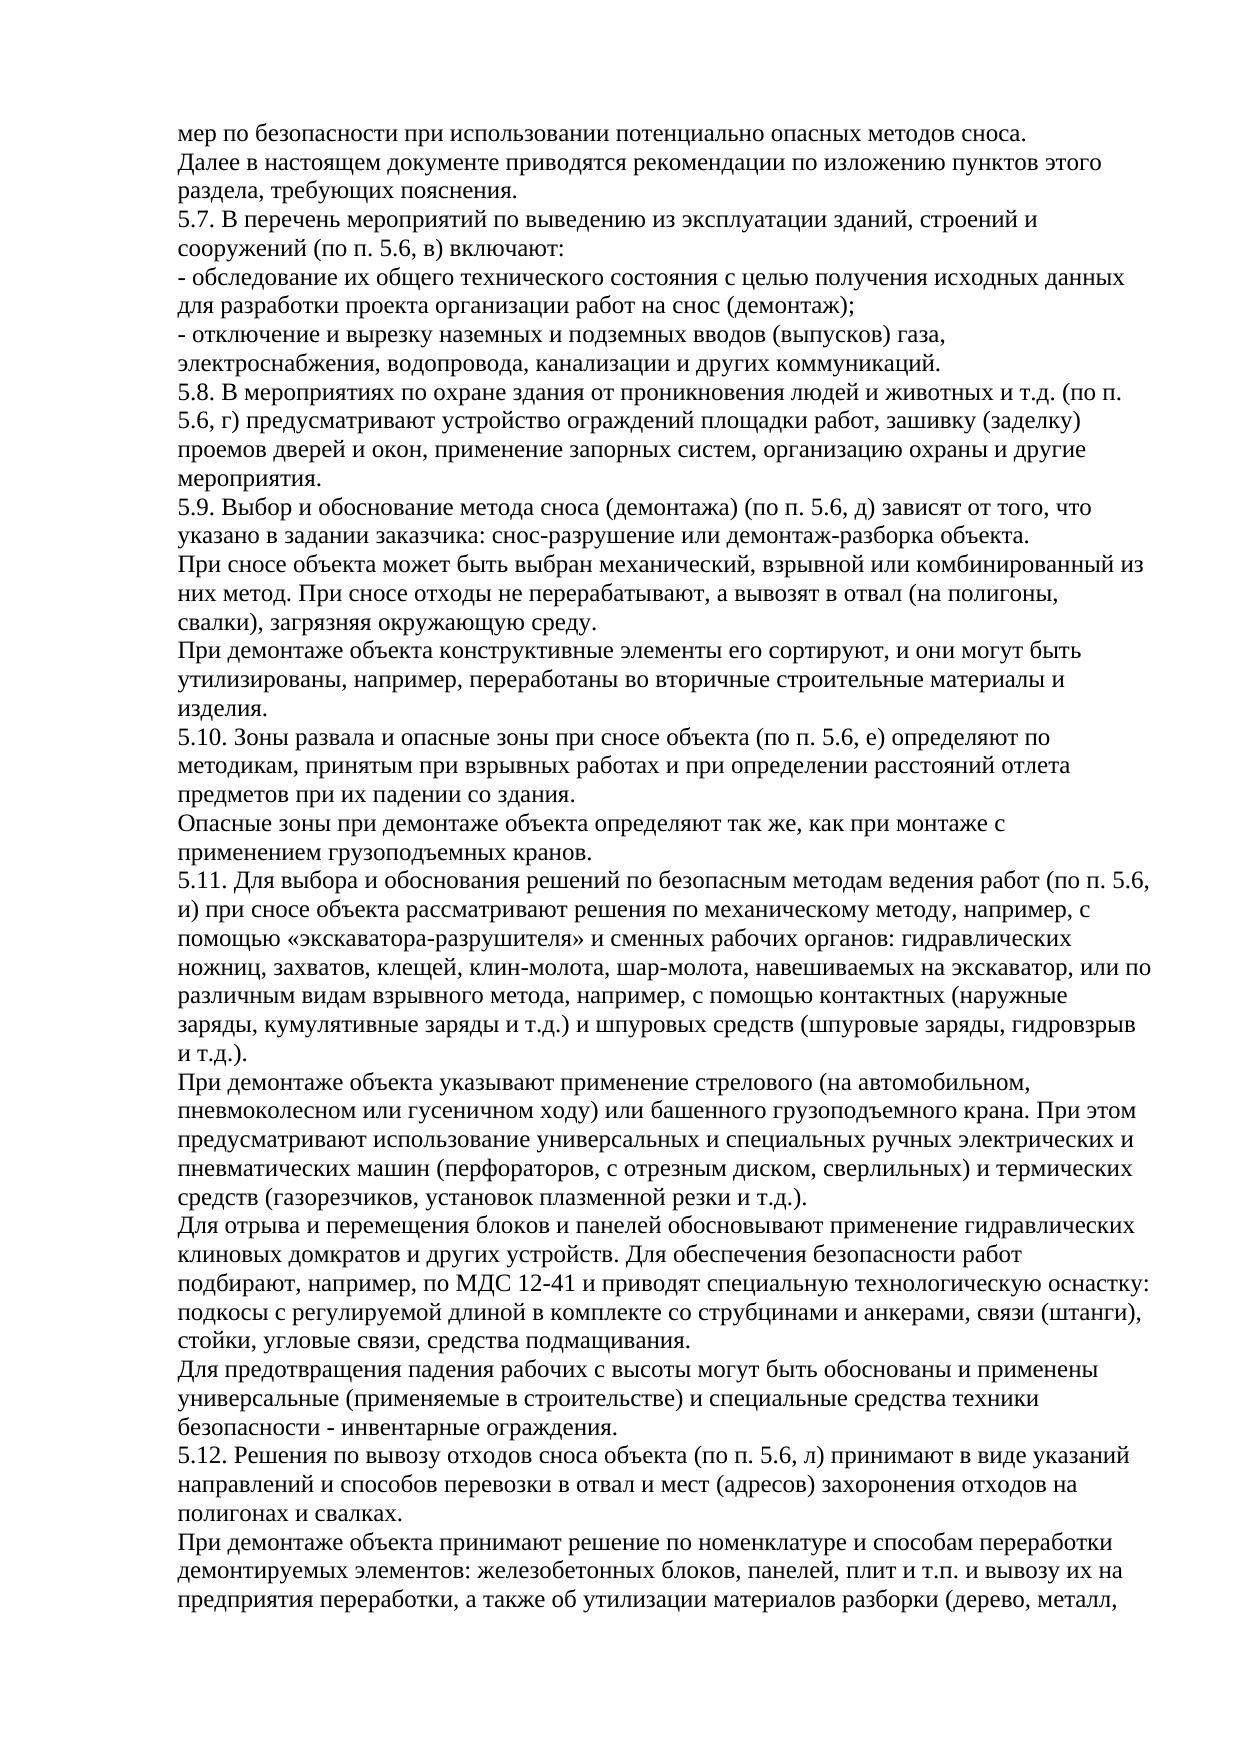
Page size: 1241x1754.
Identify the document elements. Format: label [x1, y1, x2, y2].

text [177, 118, 1152, 1613]
